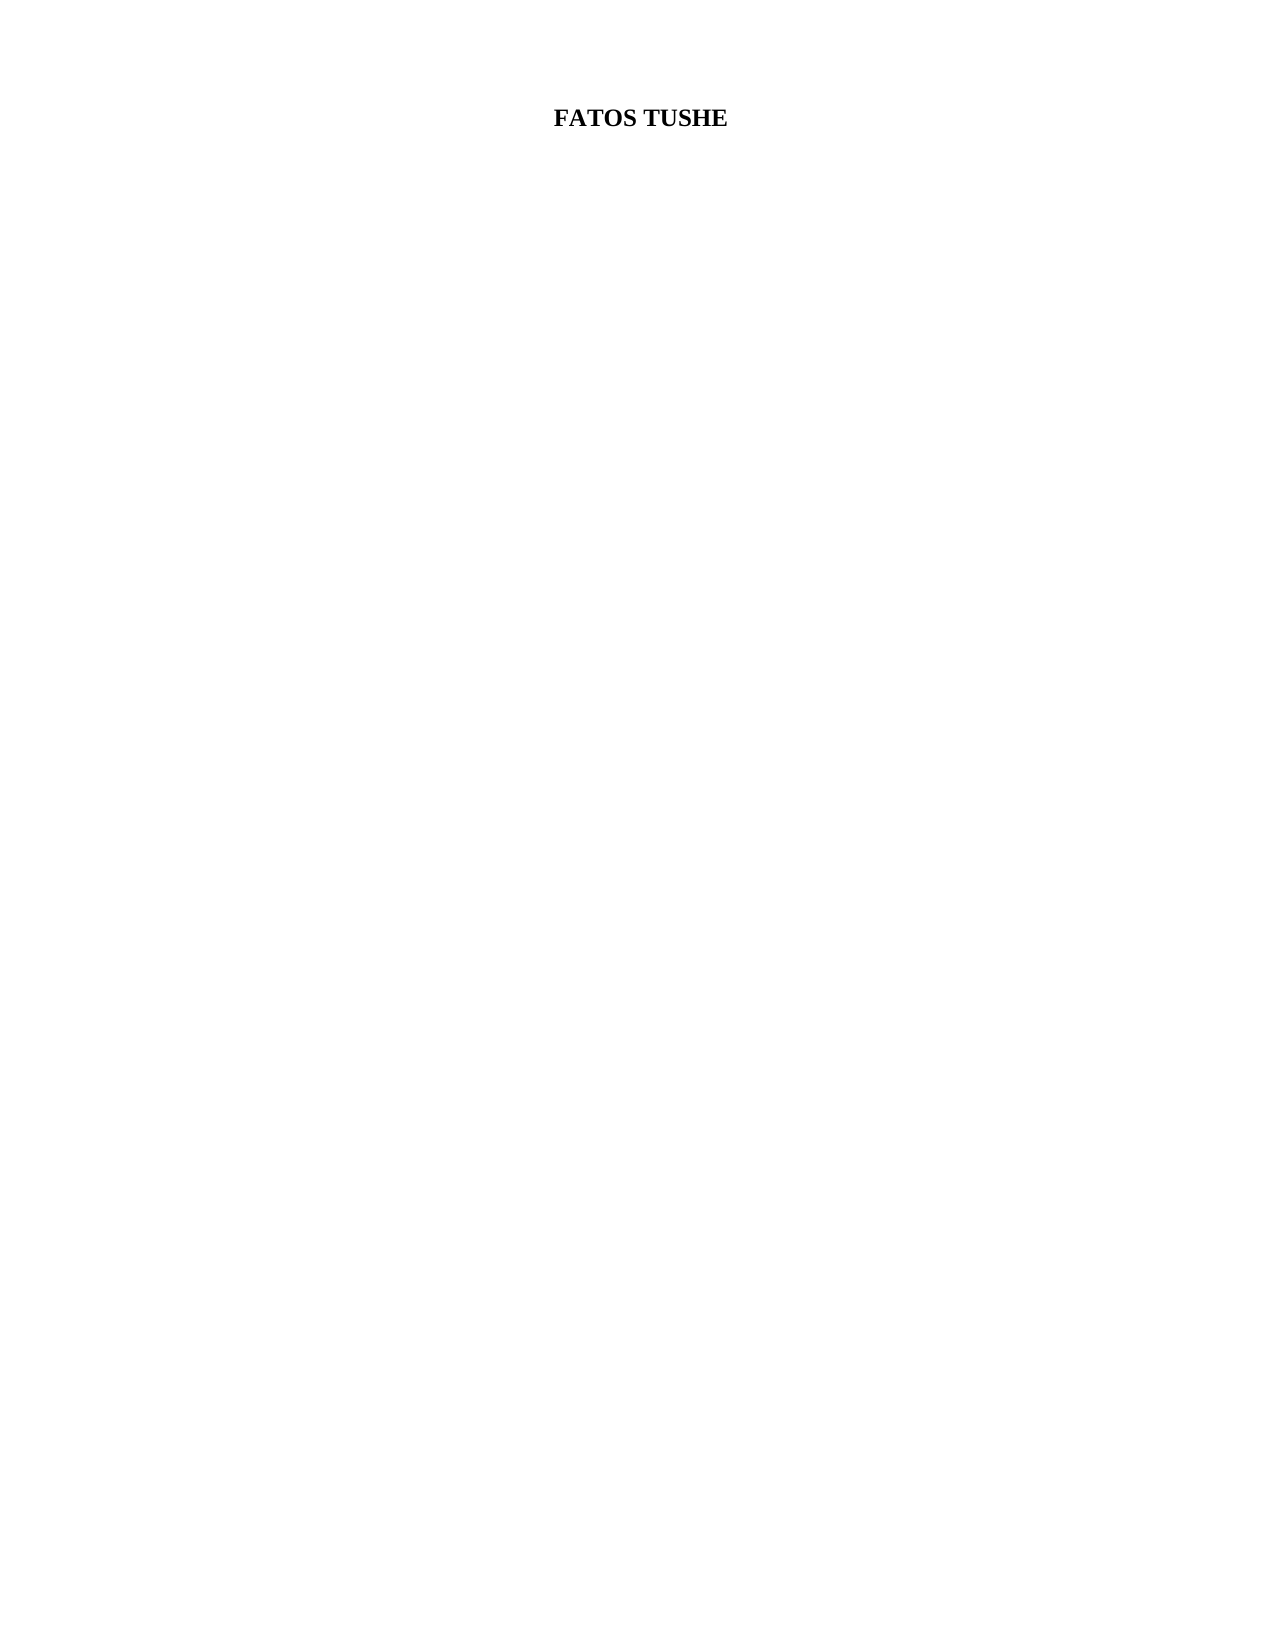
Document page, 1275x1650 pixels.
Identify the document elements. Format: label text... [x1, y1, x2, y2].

text FATOS TUSHE [150, 103, 1125, 132]
